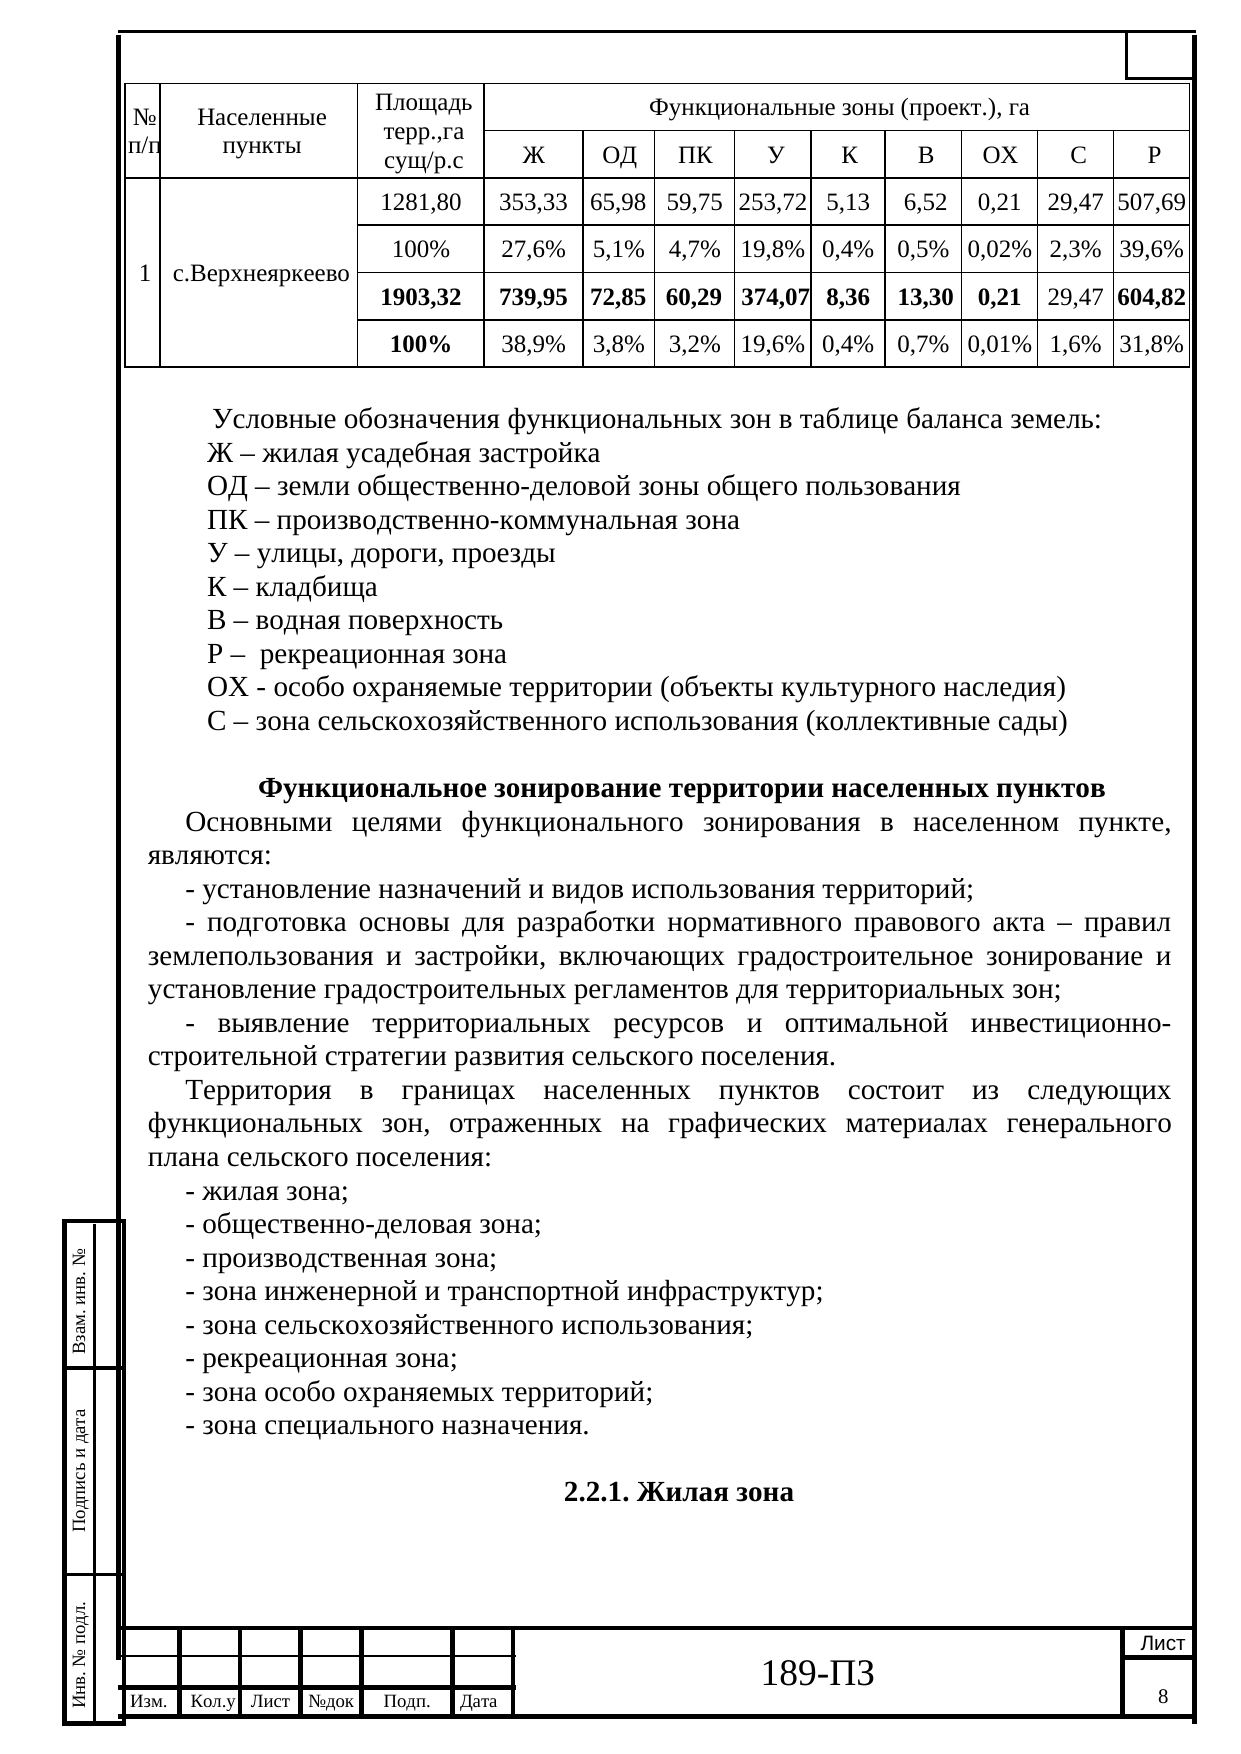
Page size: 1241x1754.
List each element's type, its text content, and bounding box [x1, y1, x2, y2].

table_cell 0,7% [886, 321, 961, 366]
table_cell 100% [358, 321, 483, 366]
table_cell К [812, 131, 884, 177]
table_cell 72,85 [584, 273, 654, 319]
text Ж – жилая усадебная застройка [189, 435, 1167, 468]
table_cell 1903,32 [358, 273, 483, 319]
table_cell 374,07 [735, 273, 810, 319]
text ПК – производственно-коммунальная зона [148, 502, 1167, 535]
text С – зона сельскохозяйственного использования (коллективные сады) [148, 703, 1167, 737]
text ОХ - особо охраняемые территории (объекты культурного наследия) [148, 669, 1167, 703]
table_cell ОХ [962, 131, 1037, 177]
table_cell 13,30 [886, 273, 961, 319]
table_cell 60,29 [655, 273, 734, 319]
table_cell 5,13 [812, 179, 884, 224]
table_header Площадь терр.,га сущ/р.с [358, 84, 483, 177]
table_cell ПК [655, 131, 734, 177]
table_cell 604,82 [1114, 273, 1189, 319]
table_cell 1 [126, 179, 159, 366]
table_cell С [1038, 131, 1113, 177]
text - подготовка основы для разработки нормативного правового акта – правил землепользования и застройки, включающих градостроительное зонирование и установление градостроительных регламентов для территориальных зон; [148, 904, 1172, 1005]
table_cell 3,2% [655, 321, 734, 366]
table_cell 0,5% [886, 226, 961, 272]
table_cell 5,1% [584, 226, 654, 272]
table_cell 100% [358, 226, 483, 272]
table_cell 1,6% [1038, 321, 1113, 366]
table_cell 6,52 [886, 179, 961, 224]
table_cell 739,95 [485, 273, 582, 319]
text Основными целями функционального зонирования в населенном пункте, являются: [148, 804, 1172, 871]
table_cell 253,72 [735, 179, 810, 224]
text - рекреационная зона; [185, 1340, 1172, 1374]
text Территория в границах населенных пунктов состоит из следующих функциональных зон, отраженных на графических материалах генерального плана сельского поселения: [148, 1072, 1172, 1173]
table_cell с.Верхнеяркеево [161, 179, 357, 366]
text - зона инженерной и транспортной инфраструктур; [185, 1273, 1172, 1307]
text - установление назначений и видов использования территорий; [148, 871, 1172, 904]
table_cell 0,21 [962, 179, 1037, 224]
text ОД – земли общественно-деловой зоны общего пользования [148, 468, 1167, 502]
table_cell 0,4% [812, 226, 884, 272]
table_cell 65,98 [584, 179, 654, 224]
table_cell 507,69 [1114, 179, 1189, 224]
text - общественно-деловая зона; [185, 1206, 1172, 1240]
table_cell 1281,80 [358, 179, 483, 224]
table_cell 39,6% [1114, 226, 1189, 272]
text В – водная поверхность [148, 602, 1167, 636]
table_cell 3,8% [584, 321, 654, 366]
text Условные обозначения функциональных зон в таблице баланса земель: [148, 401, 1167, 435]
table_cell 0,02% [962, 226, 1037, 272]
text К – кладбища [148, 569, 1167, 602]
table_cell 19,6% [735, 321, 810, 366]
text - зона специального назначения. [185, 1407, 1172, 1441]
table_cell 0,01% [962, 321, 1037, 366]
list 2.2.1. Жилая зона [148, 1474, 1172, 1508]
table_cell У [735, 131, 810, 177]
table_cell 4,7% [655, 226, 734, 272]
table_cell 0,21 [962, 273, 1037, 319]
table_cell 38,9% [485, 321, 582, 366]
text У – улицы, дороги, проезды [148, 535, 1167, 569]
table_cell 353,33 [485, 179, 582, 224]
table_cell 59,75 [655, 179, 734, 224]
table_header Функциональные зоны (проект.), га [485, 84, 1189, 130]
text - производственная зона; [185, 1240, 1172, 1273]
table_cell 0,4% [812, 321, 884, 366]
table_cell 2,3% [1038, 226, 1113, 272]
text - выявление территориальных ресурсов и оптимальной инвестиционно-строительной стратегии развития сельского поселения. [148, 1005, 1172, 1072]
table_cell Ж [485, 131, 582, 177]
text Функциональное зонирование территории населенных пунктов [148, 770, 1172, 804]
table_cell 19,8% [735, 226, 810, 272]
text Р – рекреационная зона [148, 636, 1172, 669]
table_cell ОД [584, 131, 654, 177]
text - зона особо охраняемых территорий; [185, 1374, 1172, 1407]
table_cell В [886, 131, 961, 177]
table_header Населенные пункты [161, 84, 357, 177]
table_header № п/п [126, 84, 159, 177]
text - зона сельскохозяйственного использования; [185, 1307, 1172, 1340]
table_cell 29,47 [1038, 273, 1113, 319]
table_cell 31,8% [1114, 321, 1189, 366]
table_cell 8,36 [812, 273, 884, 319]
table_cell Р [1114, 131, 1189, 177]
table_cell 27,6% [485, 226, 582, 272]
table_cell 29,47 [1038, 179, 1113, 224]
text - жилая зона; [185, 1173, 1172, 1206]
